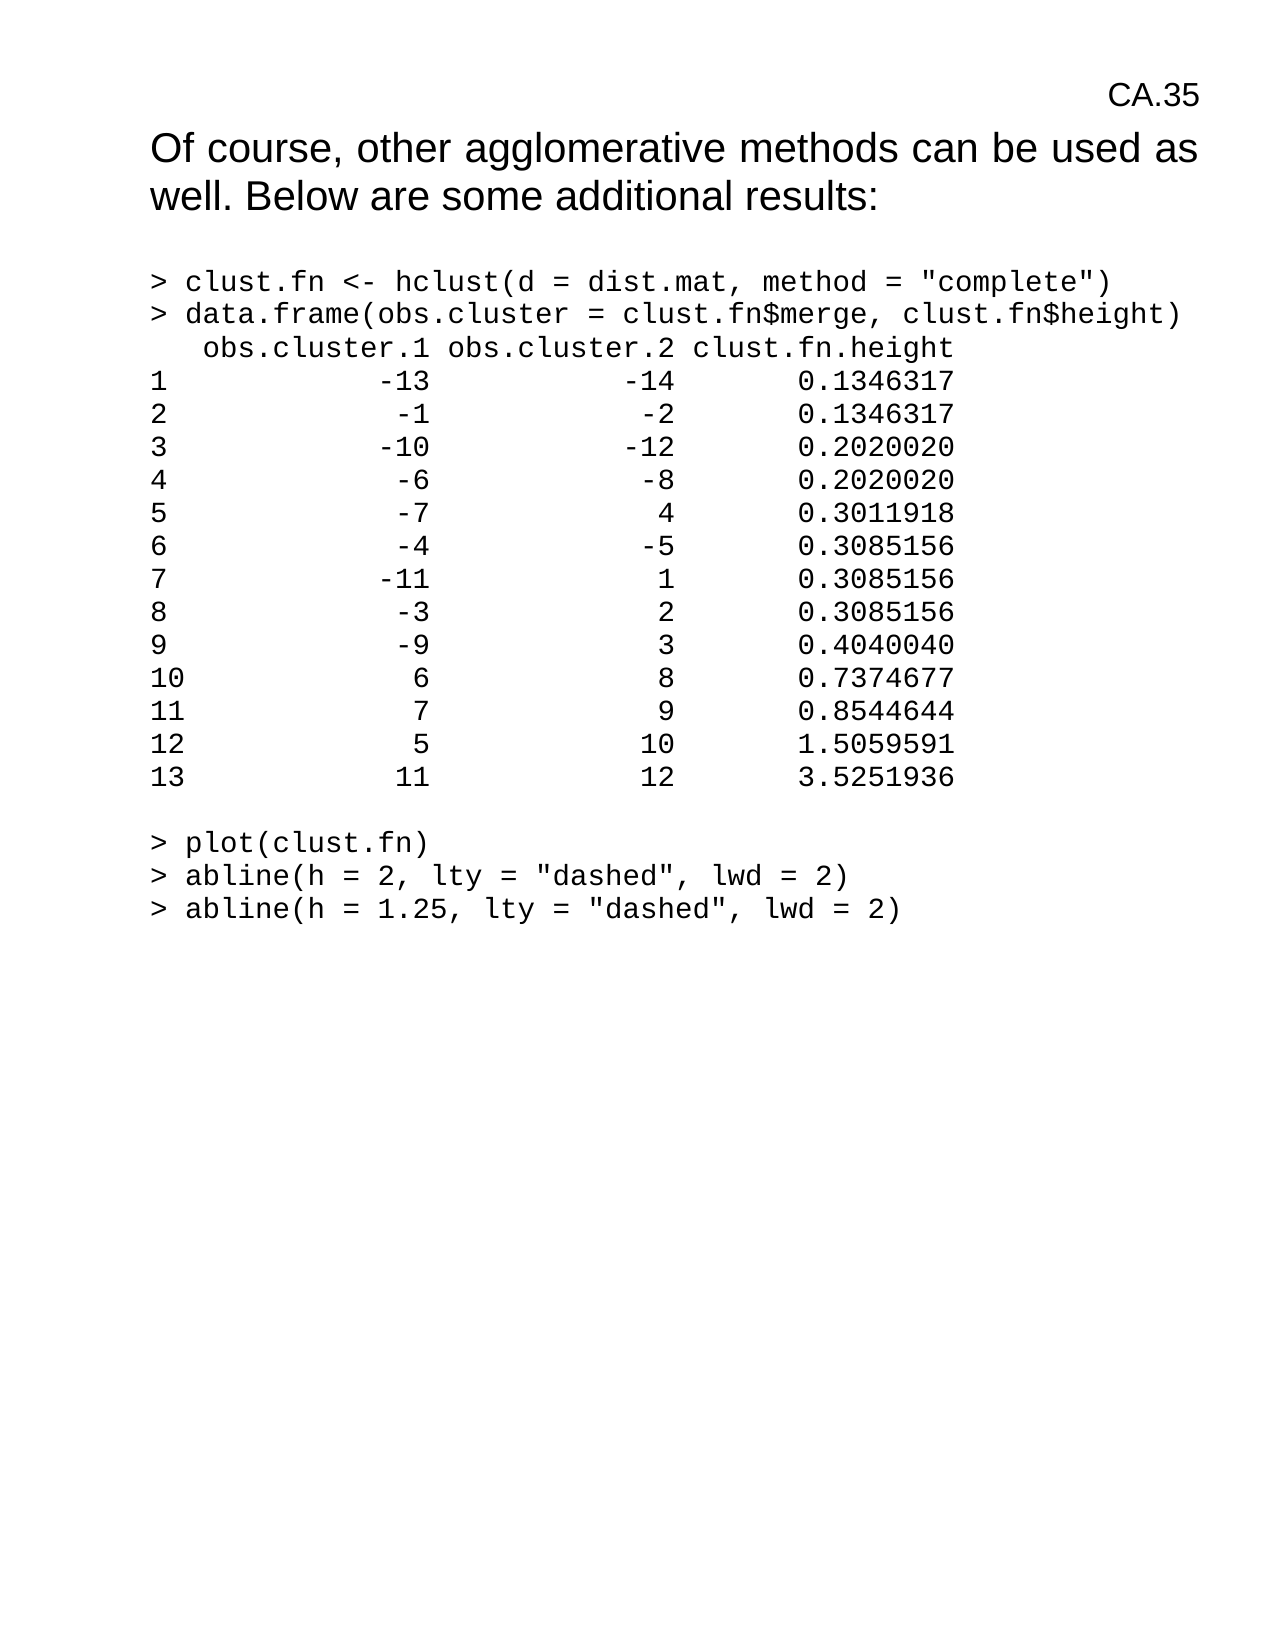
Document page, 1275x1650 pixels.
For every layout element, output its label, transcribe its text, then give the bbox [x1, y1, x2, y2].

text 12 5 10 1.5059591 [150, 729, 1200, 762]
text 2 -1 -2 0.1346317 [150, 399, 1200, 432]
text 7 -11 1 0.3085156 [150, 564, 1200, 597]
text > data.frame(obs.cluster = clust.fn$merge, clust.fn$height) [150, 300, 1200, 333]
text 1 -13 -14 0.1346317 [150, 366, 1200, 399]
text > abline(h = 1.25, lty = "dashed", lwd = 2) [150, 894, 1200, 927]
text Of course, other agglomerative methods can be used as well. Below are some additional results: [150, 123, 1200, 219]
text > plot(clust.fn) [150, 828, 1200, 861]
text 4 -6 -8 0.2020020 [150, 465, 1200, 498]
text 11 7 9 0.8544644 [150, 696, 1200, 729]
text > abline(h = 2, lty = "dashed", lwd = 2) [150, 861, 1200, 894]
text 8 -3 2 0.3085156 [150, 597, 1200, 630]
text 3 -10 -12 0.2020020 [150, 432, 1200, 465]
text > clust.fn <- hclust(d = dist.mat, method = "complete") [150, 267, 1200, 300]
text obs.cluster.1 obs.cluster.2 clust.fn.height [150, 333, 1200, 366]
text 10 6 8 0.7374677 [150, 663, 1200, 696]
text 9 -9 3 0.4040040 [150, 630, 1200, 663]
text 5 -7 4 0.3011918 [150, 498, 1200, 531]
text 13 11 12 3.5251936 [150, 762, 1200, 795]
text 6 -4 -5 0.3085156 [150, 531, 1200, 564]
